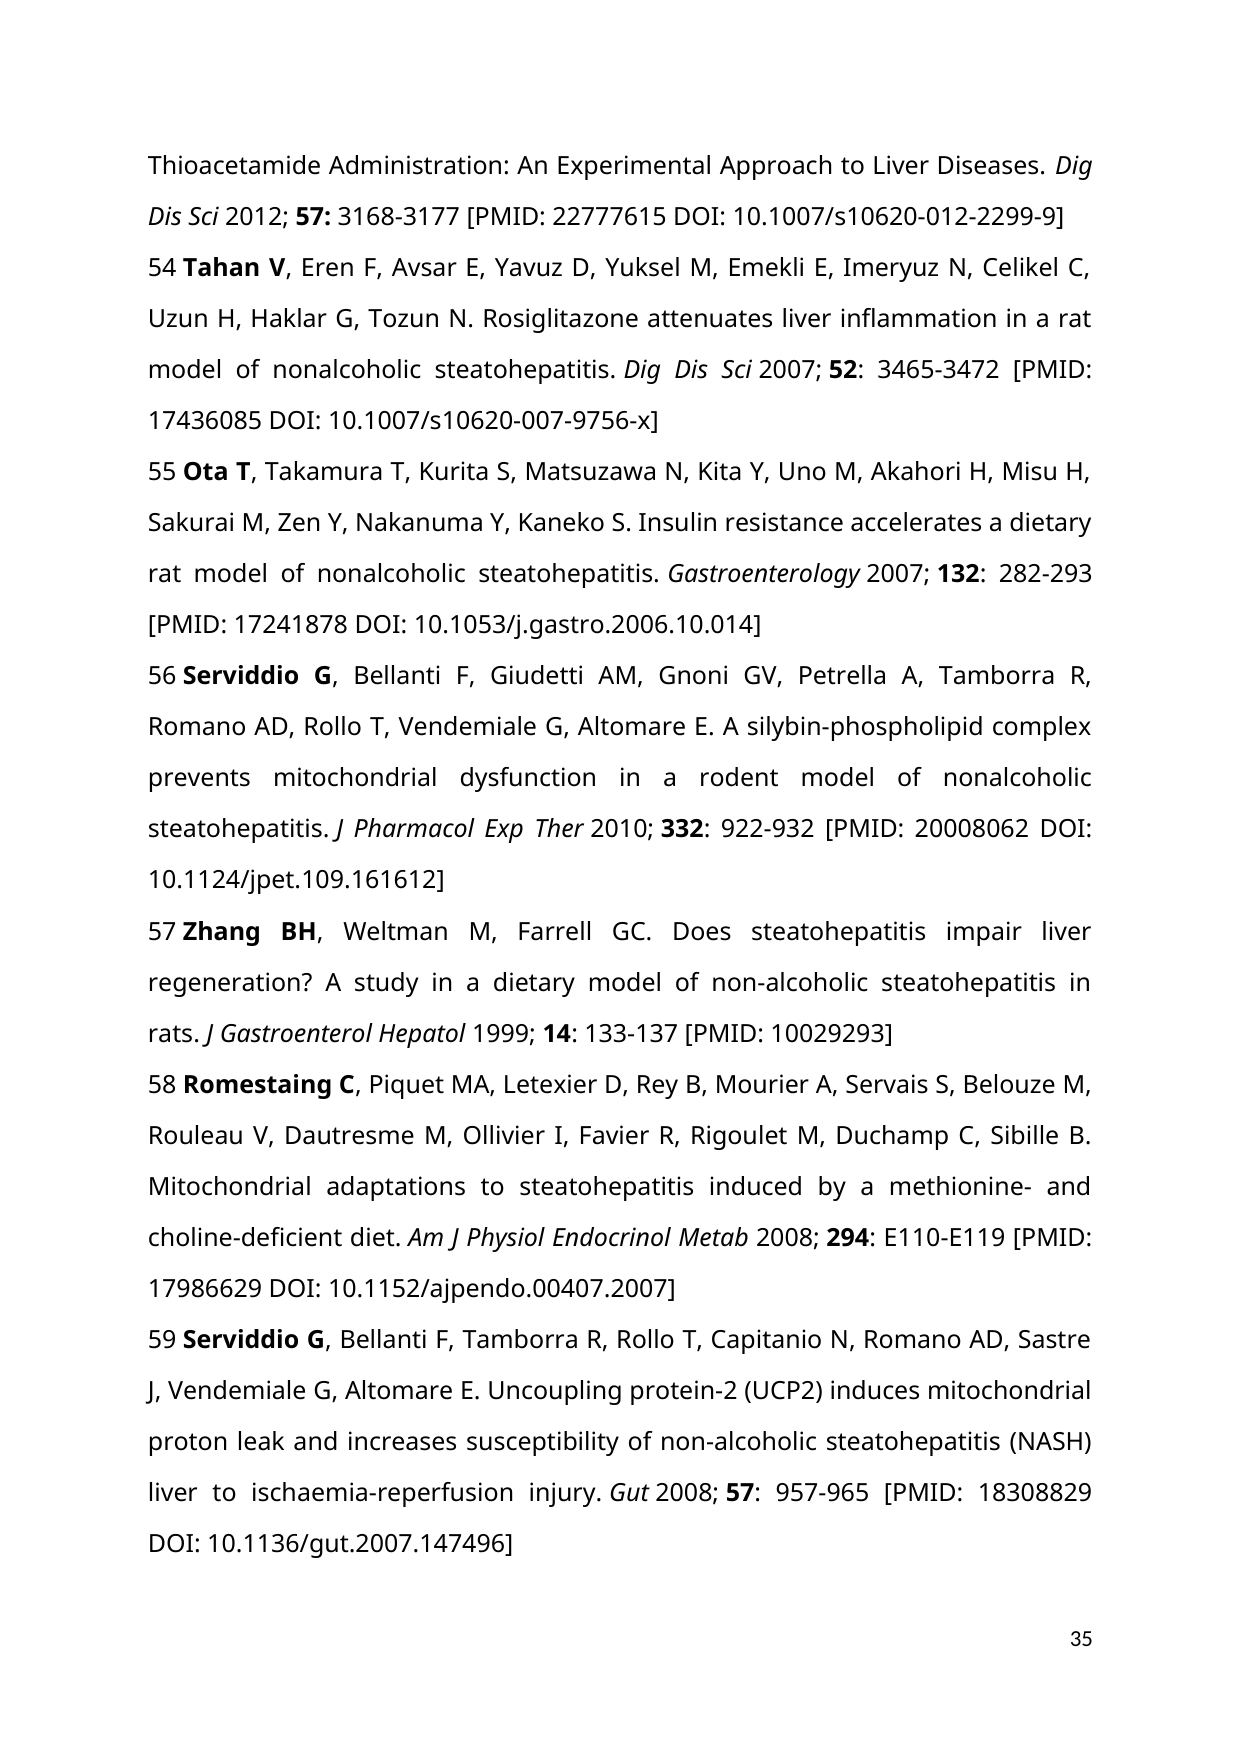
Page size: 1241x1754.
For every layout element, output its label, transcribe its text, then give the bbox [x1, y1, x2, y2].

text 58 Romestaing C, Piquet MA, Letexier D, Rey B, Mourier A, Servais S, Belouze M, Rouleau V, Dautresme M, Ollivier I, Favier R, Rigoulet M, Duchamp C, Sibille B. Mitochondrial adaptations to steatohepatitis induced by a methionine- and choline-deficient diet. Am J Physiol Endocrinol Metab 2008; 294: E110-E119 [PMID: 17986629 DOI: 10.1152/ajpendo.00407.2007] [148, 1066, 1093, 1304]
text 54 Tahan V, Eren F, Avsar E, Yavuz D, Yuksel M, Emekli E, Imeryuz N, Celikel C, Uzun H, Haklar G, Tozun N. Rosiglitazone attenuates liver inflammation in a rat model of nonalcoholic steatohepatitis. Dig Dis Sci 2007; 52: 3465-3472 [PMID: 17436085 DOI: 10.1007/s10620-007-9756-x] [148, 250, 1093, 437]
text 56 Serviddio G, Bellanti F, Giudetti AM, Gnoni GV, Petrella A, Tamborra R, Romano AD, Rollo T, Vendemiale G, Altomare E. A silybin-phospholipid complex prevents mitochondrial dysfunction in a rodent model of nonalcoholic steatohepatitis. J Pharmacol Exp Ther 2010; 332: 922-932 [PMID: 20008062 DOI: 10.1124/jpet.109.161612] [148, 658, 1093, 896]
text 55 Ota T, Takamura T, Kurita S, Matsuzawa N, Kita Y, Uno M, Akahori H, Misu H, Sakurai M, Zen Y, Nakanuma Y, Kaneko S. Insulin resistance accelerates a dietary rat model of nonalcoholic steatohepatitis. Gastroenterology 2007; 132: 282-293 [PMID: 17241878 DOI: 10.1053/j.gastro.2006.10.014] [148, 454, 1093, 641]
text 57 Zhang BH, Weltman M, Farrell GC. Does steatohepatitis impair liver regeneration? A study in a dietary model of non-alcoholic steatohepatitis in rats. J Gastroenterol Hepatol 1999; 14: 133-137 [PMID: 10029293] [148, 913, 1093, 1049]
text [148, 148, 1093, 233]
text 59 Serviddio G, Bellanti F, Tamborra R, Rollo T, Capitanio N, Romano AD, Sastre J, Vendemiale G, Altomare E. Uncoupling protein-2 (UCP2) induces mitochondrial proton leak and increases susceptibility of non-alcoholic steatohepatitis (NASH) liver to ischaemia-reperfusion injury. Gut 2008; 57: 957-965 [PMID: 18308829 DOI: 10.1136/gut.2007.147496] [148, 1322, 1093, 1560]
